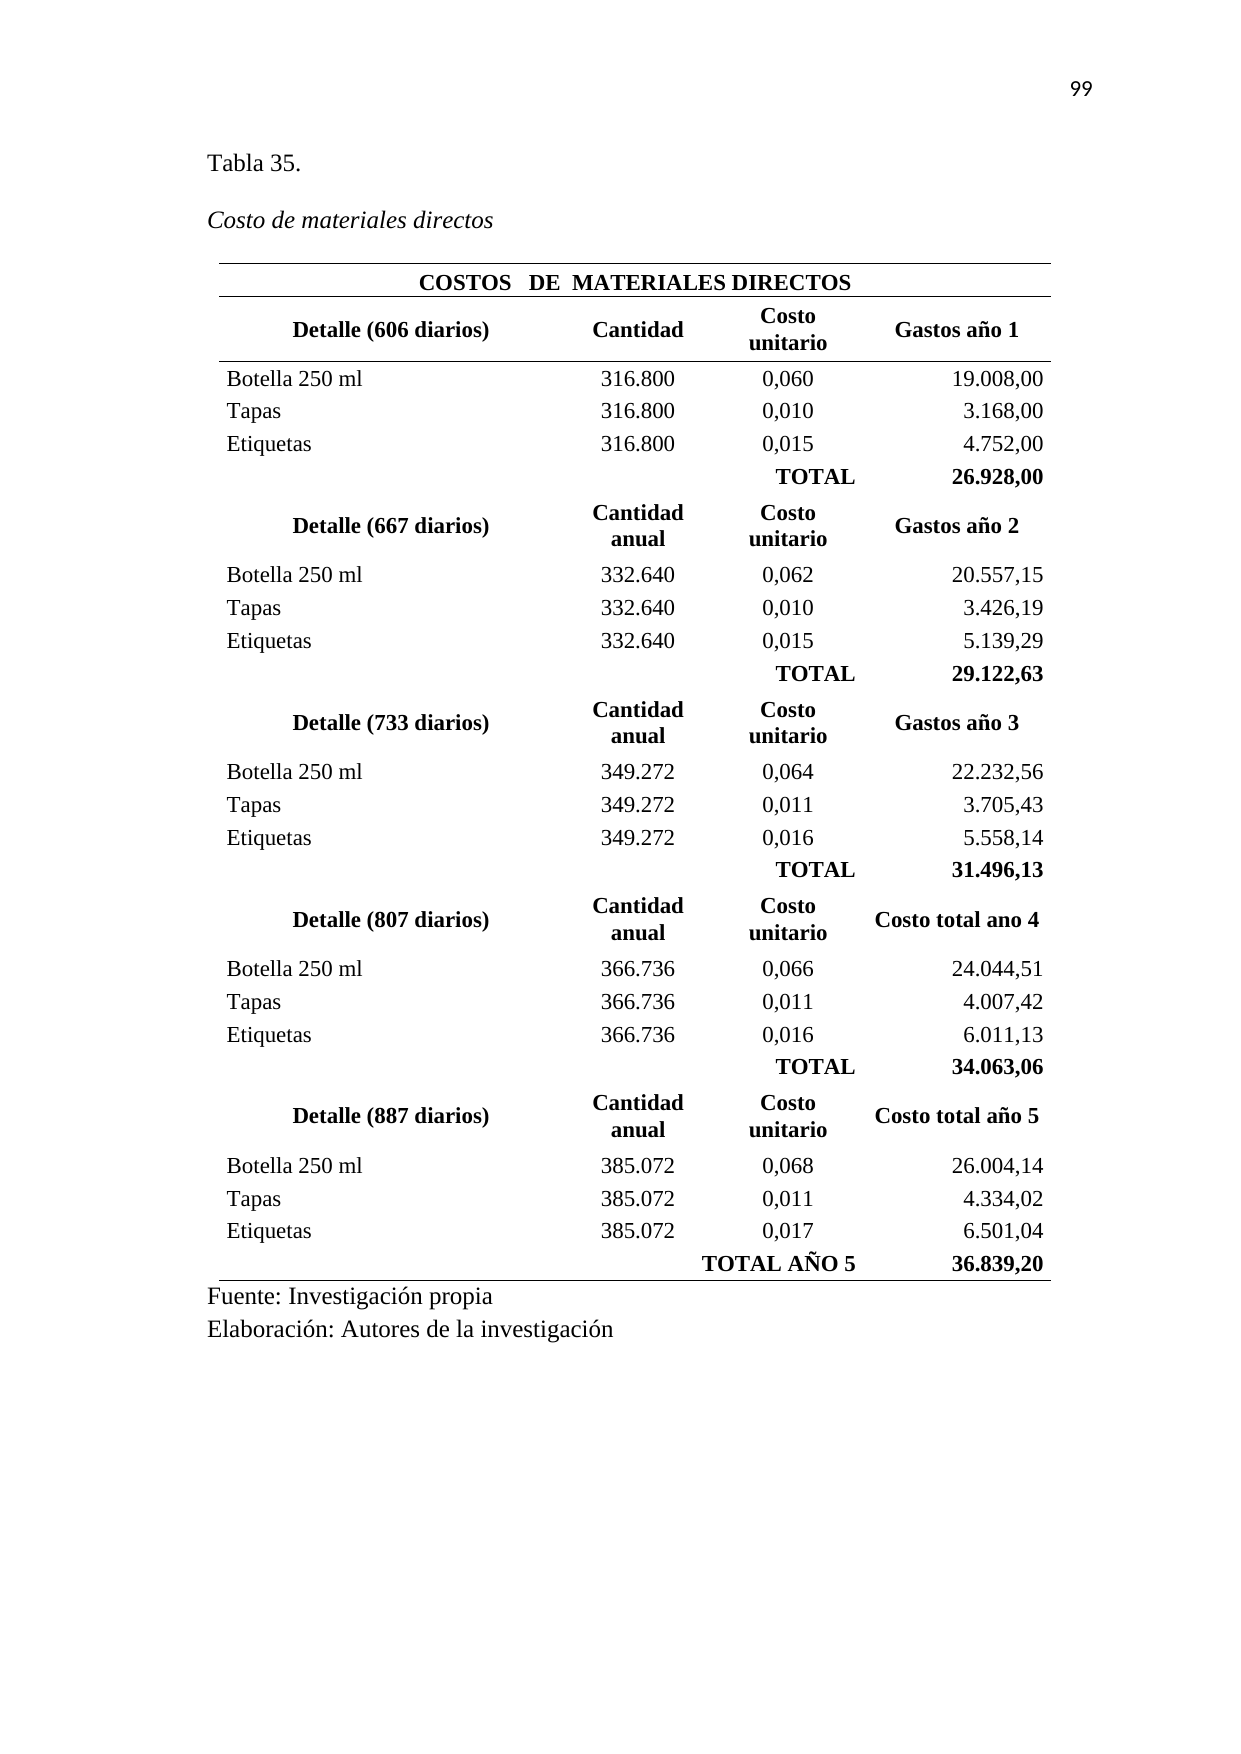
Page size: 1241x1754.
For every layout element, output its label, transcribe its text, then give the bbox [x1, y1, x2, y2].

text Costo de materiales directos [177, 205, 1092, 234]
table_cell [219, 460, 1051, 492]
text Fuente: Investigación propia [177, 1281, 1092, 1310]
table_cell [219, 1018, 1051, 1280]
text Elaboración: Autores de la investigación [177, 1314, 1092, 1343]
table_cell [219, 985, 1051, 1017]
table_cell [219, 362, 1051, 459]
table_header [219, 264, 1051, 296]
text Tabla 35. [177, 148, 1092, 176]
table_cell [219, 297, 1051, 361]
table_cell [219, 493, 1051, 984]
